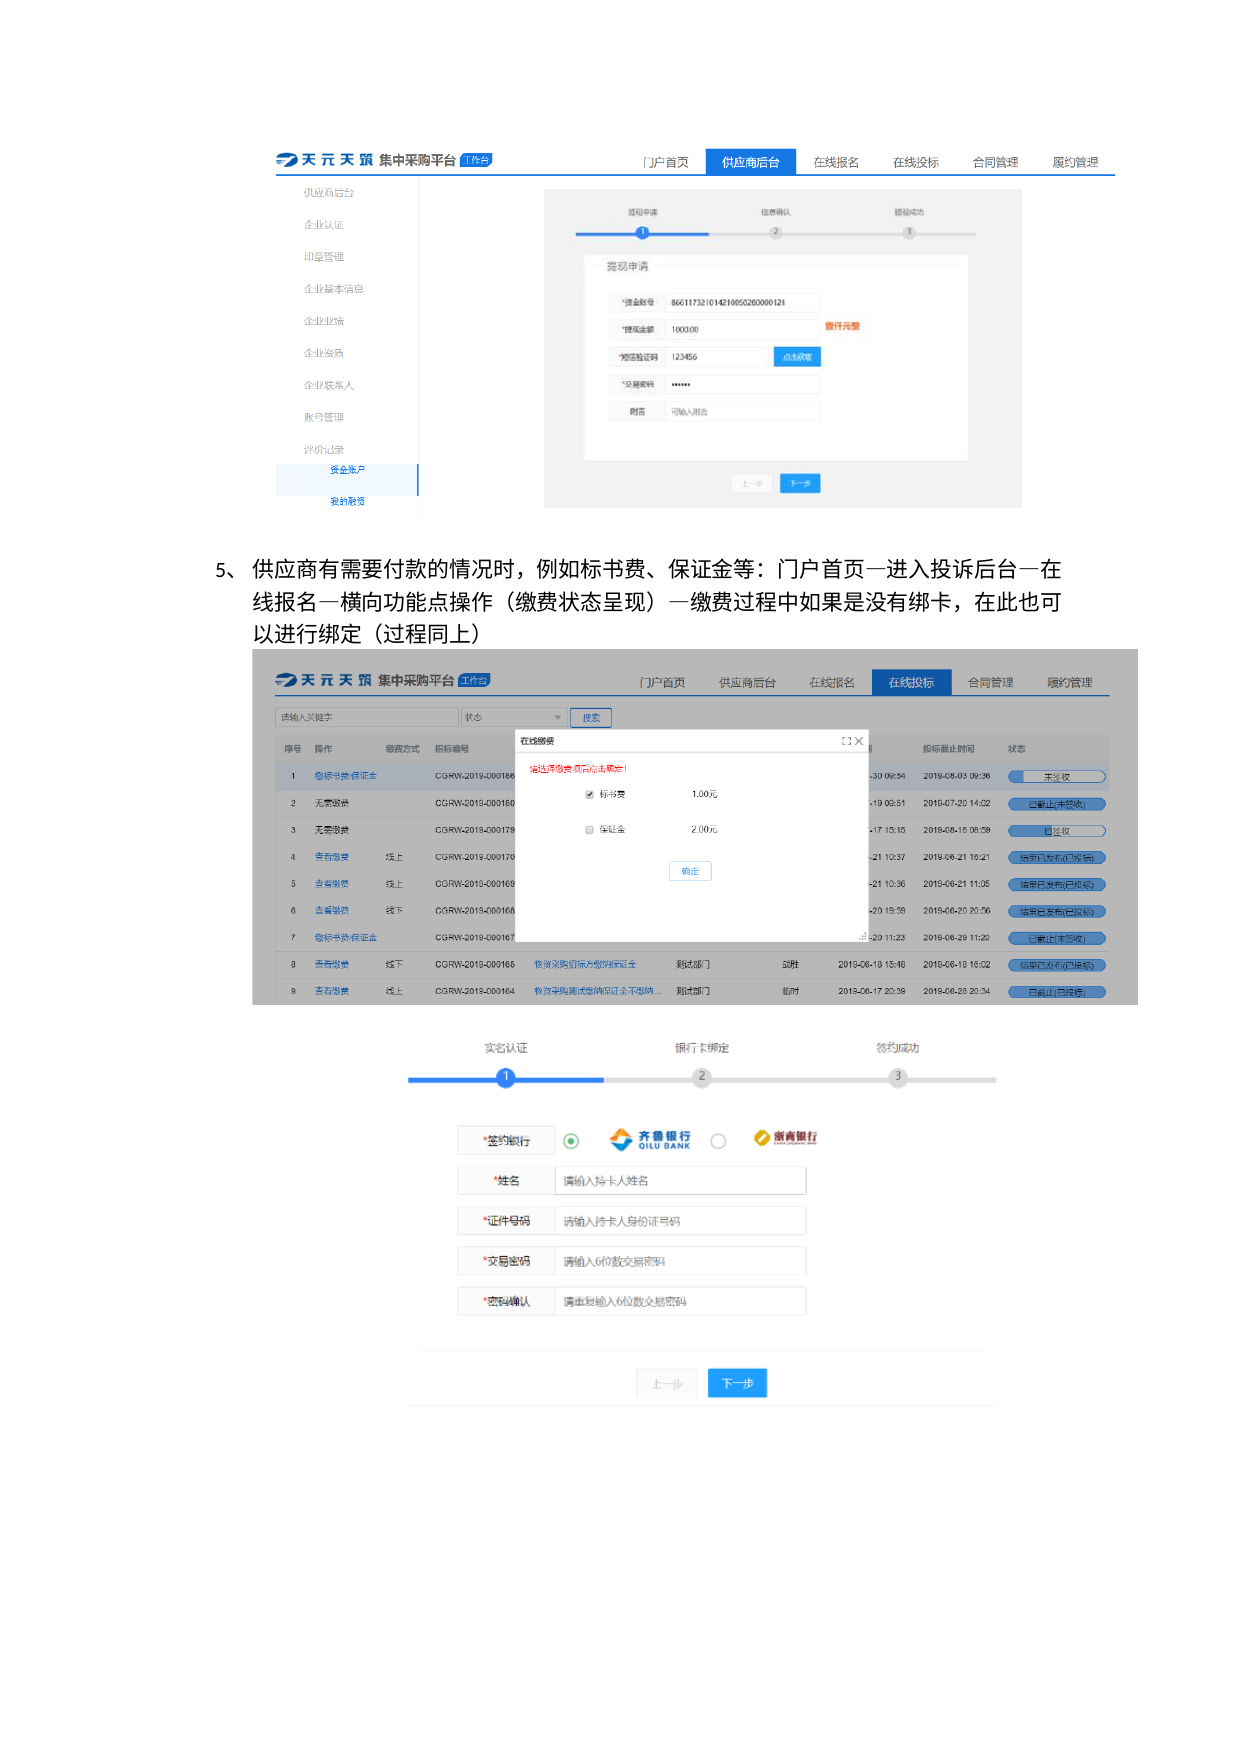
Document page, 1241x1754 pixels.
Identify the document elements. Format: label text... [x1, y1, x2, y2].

picture [252, 649, 1138, 1005]
picture [252, 129, 1138, 525]
list 供应商有需要付款的情况时，例如标书费、保证金等：门户首页—进入投诉后台—在线报名—横向功能点操作（缴费状态呈现）—缴费过程中如果是没有绑卡，在此也可以进行绑定（过程同上） [215, 552, 1063, 649]
picture [252, 1007, 1138, 1444]
